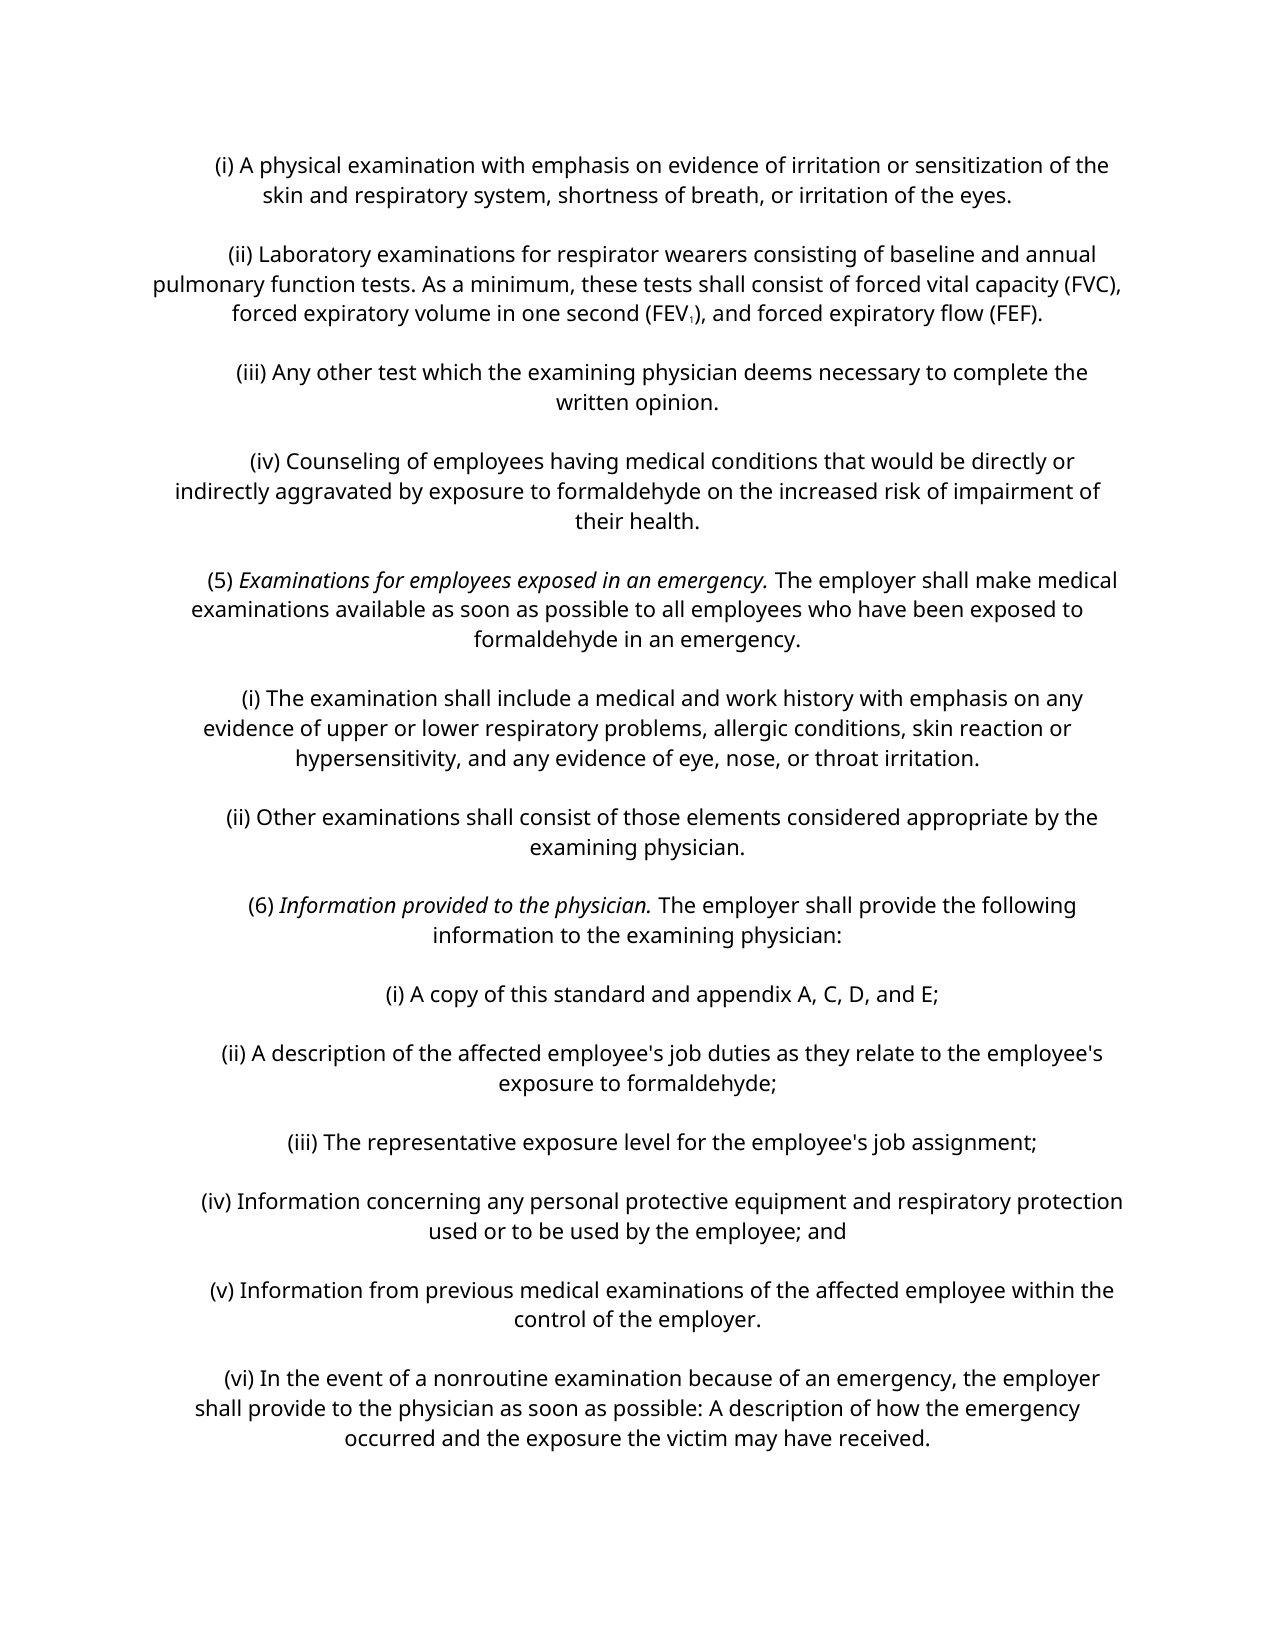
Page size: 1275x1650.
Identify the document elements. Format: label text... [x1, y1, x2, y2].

text (i) The examination shall include a medical and work history with emphasis on any evidence of upper or lower respiratory problems, allergic conditions, skin reaction or hypersensitivity, and any evidence of eye, nose, or throat irritation. [150, 683, 1125, 772]
text (ii) A description of the affected employee's job duties as they relate to the employee's exposure to formaldehyde; [150, 1038, 1125, 1098]
text (5) Examinations for employees exposed in an emergency. The employer shall make medical examinations available as soon as possible to all employees who have been exposed to formaldehyde in an emergency. [150, 564, 1125, 654]
text (ii) Laboratory examinations for respirator wearers consisting of baseline and annual pulmonary function tests. As a minimum, these tests shall consist of forced vital capacity (FVC), forced expiratory volume in one second (FEV1), and forced expiratory flow (FEF). [150, 239, 1125, 328]
text (v) Information from previous medical examinations of the affected employee within the control of the employer. [150, 1274, 1125, 1334]
text (ii) Other examinations shall consist of those elements considered appropriate by the examining physician. [150, 802, 1125, 861]
text (iii) The representative exposure level for the employee's job assignment; [150, 1127, 1125, 1157]
text (i) A physical examination with emphasis on evidence of irritation or sensitization of the skin and respiratory system, shortness of breath, or irritation of the eyes. [150, 150, 1125, 209]
text (iii) Any other test which the examining physician deems necessary to complete the written opinion. [150, 357, 1125, 417]
text (i) A copy of this standard and appendix A, C, D, and E; [150, 979, 1125, 1009]
text (iv) Counseling of employees having medical conditions that would be directly or indirectly aggravated by exposure to formaldehyde on the increased risk of impairment of their health. [150, 446, 1125, 535]
text (vi) In the event of a nonroutine examination because of an emergency, the employer shall provide to the physician as soon as possible: A description of how the emergency occurred and the exposure the victim may have received. [150, 1363, 1125, 1453]
text (iv) Information concerning any personal protective equipment and respiratory protection used or to be used by the employee; and [150, 1186, 1125, 1245]
text (6) Information provided to the physician. The employer shall provide the following information to the examining physician: [150, 890, 1125, 950]
